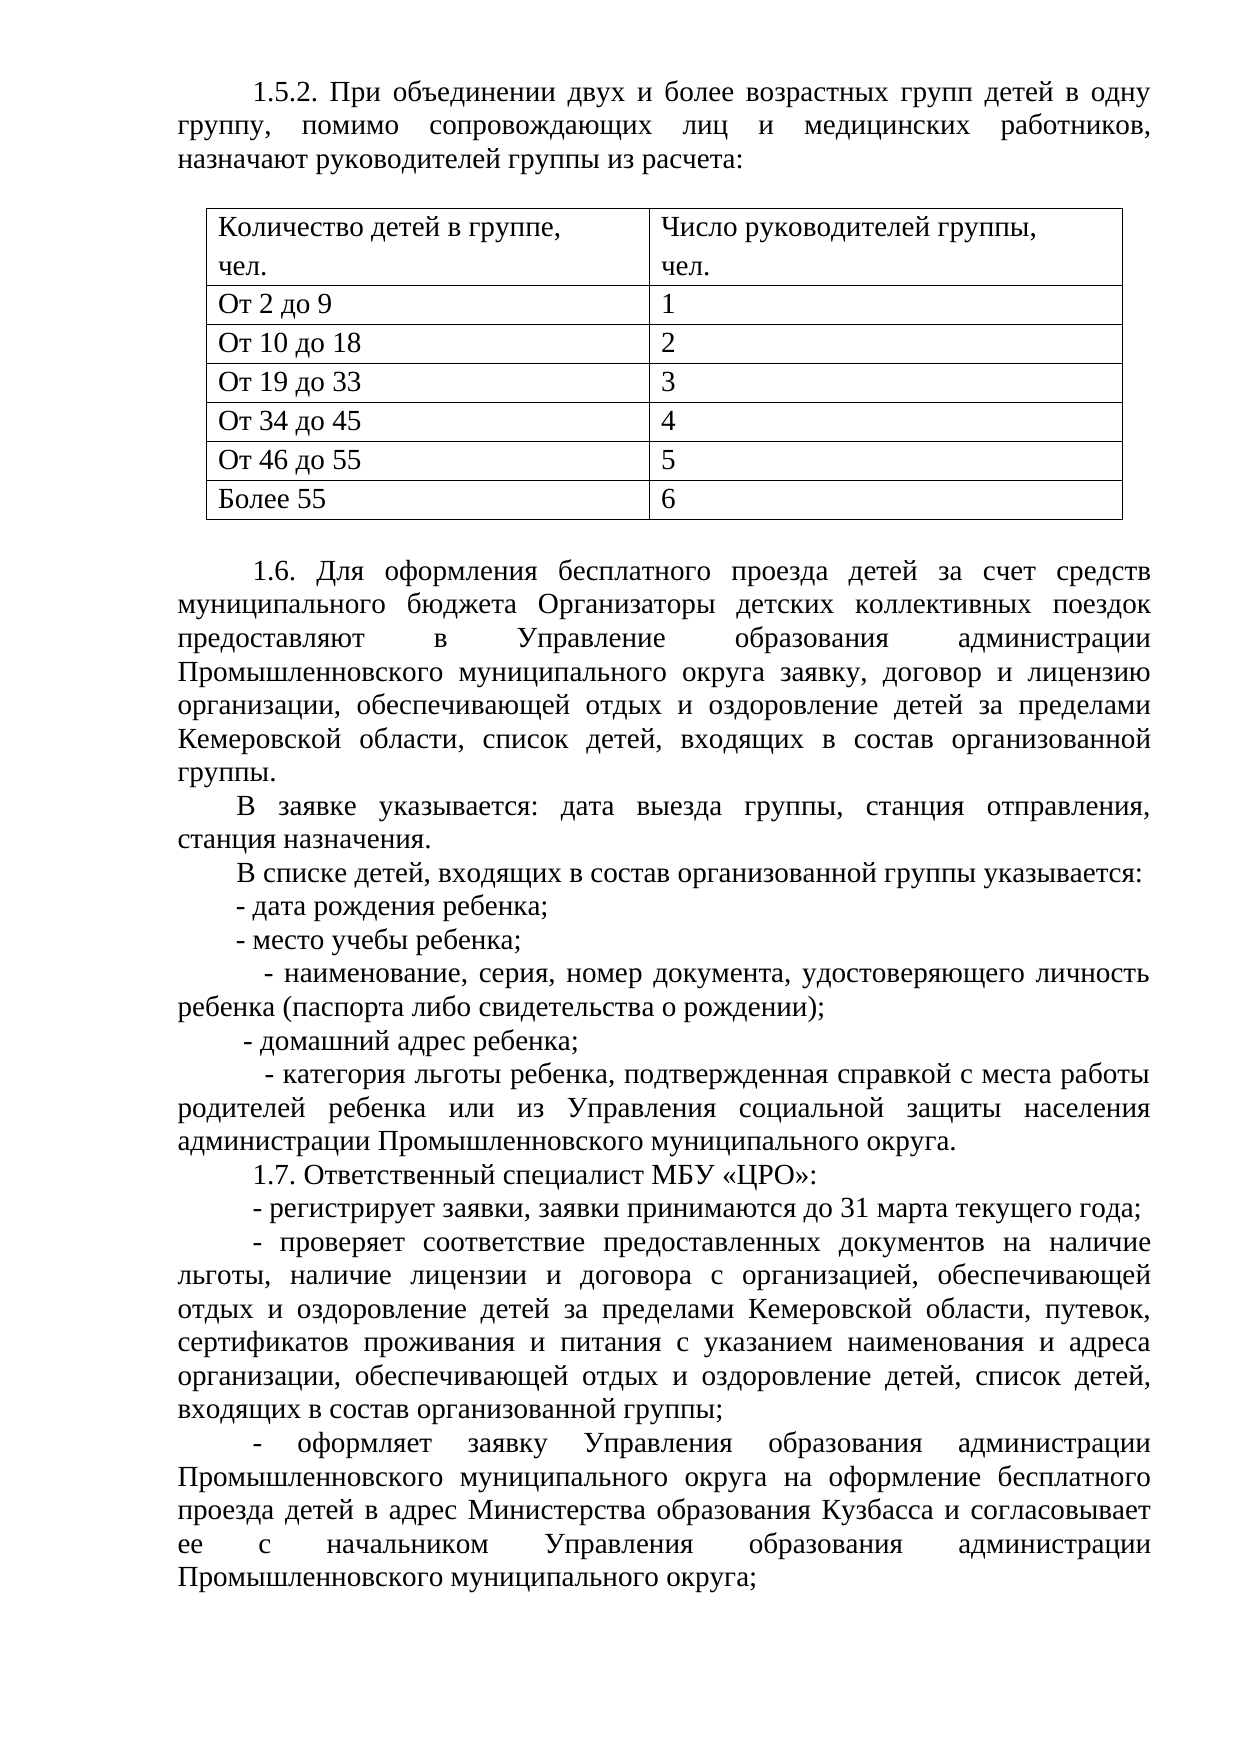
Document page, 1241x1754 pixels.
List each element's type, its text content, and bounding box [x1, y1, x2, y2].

table_cell 1 [650, 286, 1122, 324]
text 1.7. Ответственный специалист МБУ «ЦРО»: [177, 1157, 1152, 1190]
table_cell От 10 до 18 [207, 325, 649, 363]
text - проверяет соответствие предоставленных документов на наличие льготы, наличие лицензии и договора с организацией, обеспечивающей отдых и оздоровление детей за пределами Кемеровской области, путевок, сертификатов проживания и питания с указанием наименования и адреса организации, обеспечивающей отдых и оздоровление детей, список детей, входящих в состав организованной группы; [177, 1224, 1152, 1425]
table_header Количество детей в группе, чел. [207, 209, 649, 285]
table_cell 2 [650, 325, 1122, 363]
table_cell От 46 до 55 [207, 442, 649, 480]
table_cell 3 [650, 364, 1122, 402]
table_cell Более 55 [207, 481, 649, 518]
text - регистрирует заявки, заявки принимаются до 31 марта текущего года; [177, 1190, 1152, 1224]
table_cell 6 [650, 481, 1122, 518]
text - оформляет заявку Управления образования администрации Промышленновского муниципального округа на оформление бесплатного проезда детей в адрес Министерства образования Кузбасса и согласовывает ее с начальником Управления образования администрации Промышленновского муниципального округа; [177, 1425, 1152, 1593]
text - категория льготы ребенка, подтвержденная справкой с места работы родителей ребенка или из Управления социальной защиты населения администрации Промышленновского муниципального округа. [177, 1056, 1152, 1157]
text - наименование, серия, номер документа, удостоверяющего личность ребенка (паспорта либо свидетельства о рождении); [177, 956, 1152, 1023]
text В заявке указывается: дата выезда группы, станция отправления, станция назначения. [177, 788, 1152, 855]
table_cell От 2 до 9 [207, 286, 649, 324]
table_cell 5 [650, 442, 1122, 480]
table_header Число руководителей группы, чел. [650, 209, 1122, 285]
text - дата рождения ребенка; [177, 888, 1152, 922]
table_cell От 19 до 33 [207, 364, 649, 402]
text - домашний адрес ребенка; [177, 1023, 1152, 1056]
table_cell 4 [650, 403, 1122, 441]
table_cell От 34 до 45 [207, 403, 649, 441]
text 1.6. Для оформления бесплатного проезда детей за счет средств муниципального бюджета Организаторы детских коллективных поездок предоставляют в Управление образования администрации Промышленновского муниципального округа заявку, договор и лицензию организации, обеспечивающей отдых и оздоровление детей за пределами Кемеровской области, список детей, входящих в состав организованной группы. [177, 553, 1152, 788]
text - место учебы ребенка; [177, 922, 1152, 956]
text В списке детей, входящих в состав организованной группы указывается: [177, 855, 1152, 888]
text 1.5.2. При объединении двух и более возрастных групп детей в одну группу, помимо сопровождающих лиц и медицинских работников, назначают руководителей группы из расчета: [177, 74, 1152, 174]
